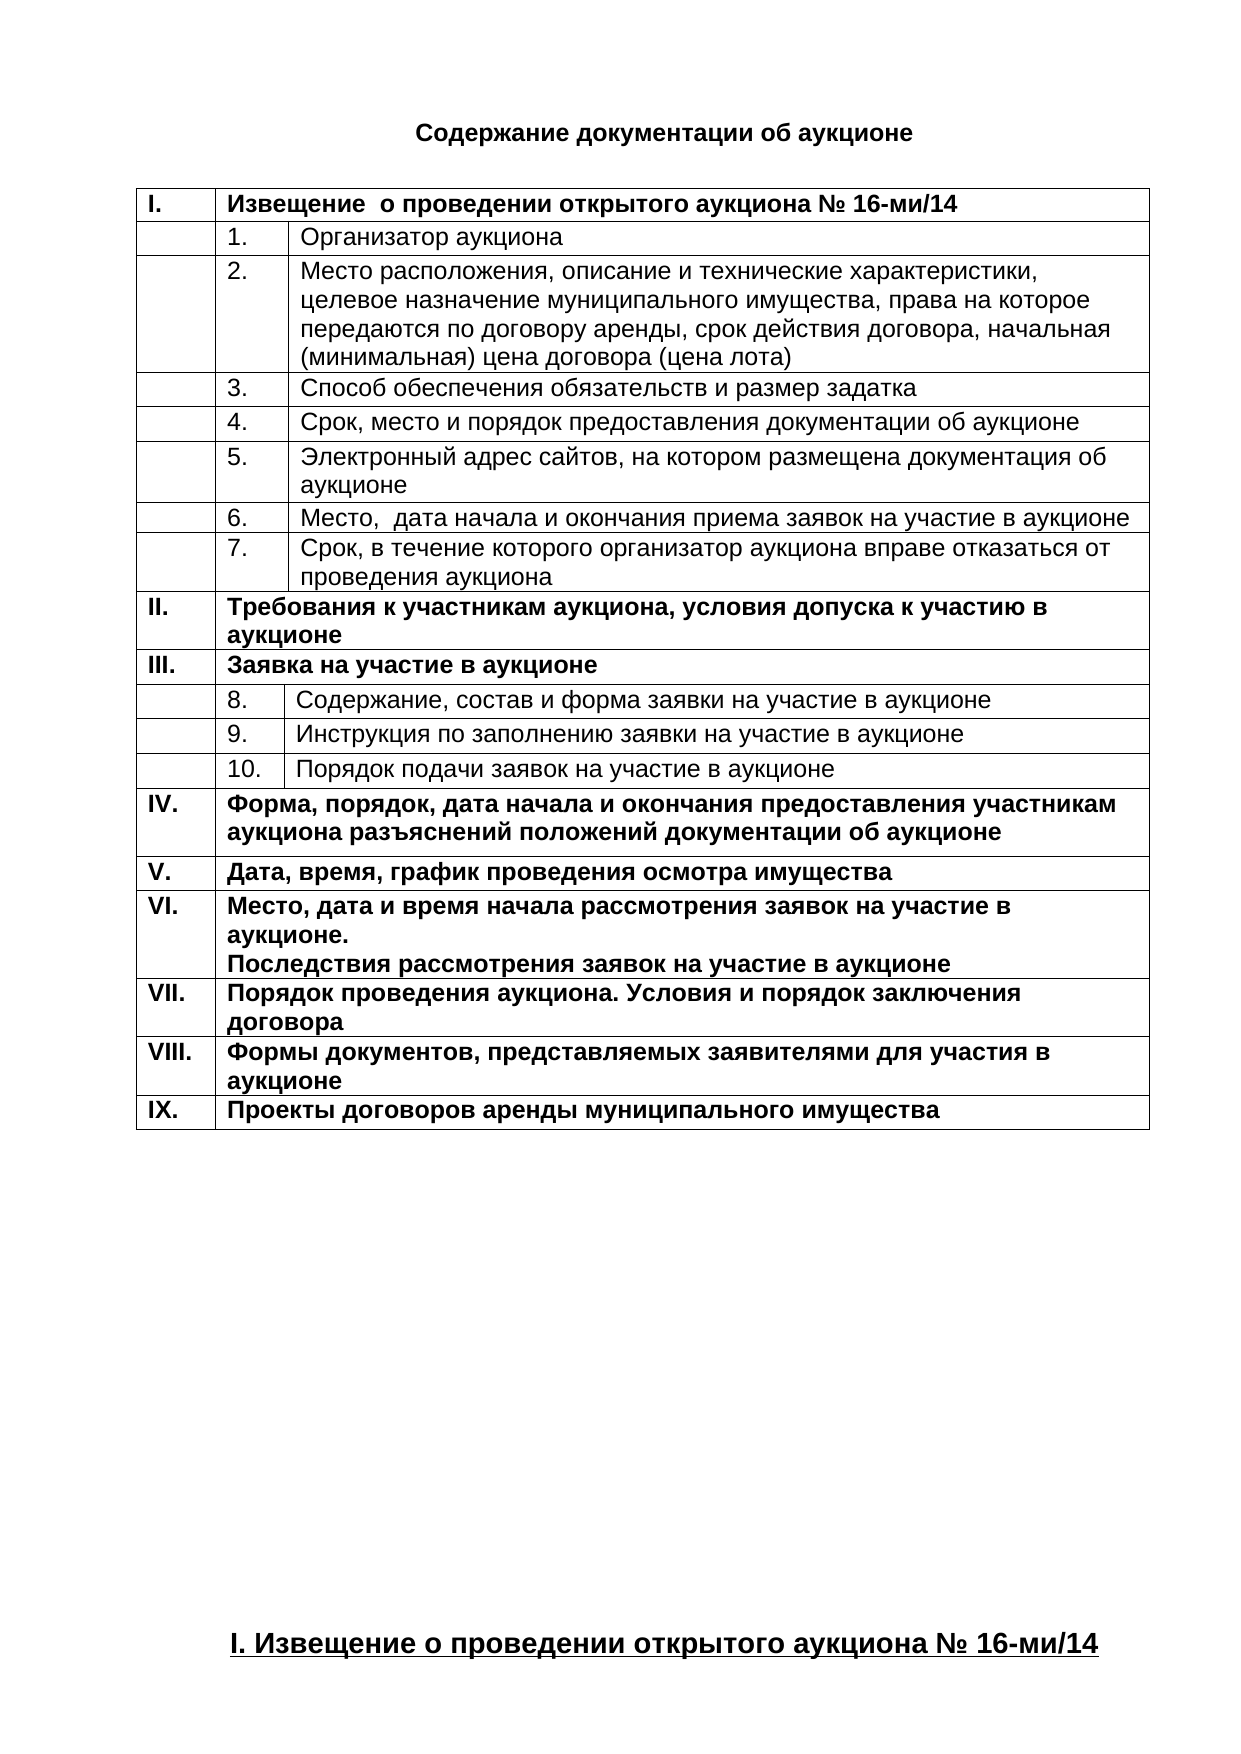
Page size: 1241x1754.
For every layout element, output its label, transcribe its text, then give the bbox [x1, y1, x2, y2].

table_cell 8. [216, 685, 284, 718]
table_cell VIII. [137, 1037, 215, 1094]
table_cell [137, 256, 215, 372]
table_cell Формы документов, представляемых заявителями для участия в аукционе [216, 1037, 1149, 1094]
table_cell IV. [137, 789, 215, 856]
table_cell [137, 407, 215, 441]
table_cell Требования к участникам аукциона, условия допуска к участию в аукционе [216, 592, 1149, 649]
table_cell [137, 719, 215, 753]
table_cell Электронный адрес сайтов, на котором размещена документация об аукционе [289, 442, 1149, 502]
table_cell 2. [216, 256, 288, 372]
table_cell [137, 222, 215, 255]
table_cell Место, дата начала и окончания приема заявок на участие в аукционе [289, 503, 1149, 532]
table_cell Место расположения, описание и технические характеристики, целевое назначение муниципального имущества, права на которое передаются по договору аренды, срок действия договора, начальная (минимальная) цена договора (цена лота) [289, 256, 1149, 372]
table_cell II. [137, 592, 215, 649]
table_cell Дата, время, график проведения осмотра имущества [216, 857, 1149, 890]
table_cell [137, 503, 215, 532]
table_cell [137, 442, 215, 502]
table_cell Порядок подачи заявок на участие в аукционе [285, 754, 1149, 787]
table_cell Инструкция по заполнению заявки на участие в аукционе [285, 719, 1149, 753]
text Содержание документации об аукционе [148, 118, 1181, 147]
table_cell 3. [216, 373, 288, 406]
table_cell 7. [216, 533, 288, 591]
table_cell [137, 373, 215, 406]
table_header Извещение о проведении открытого аукциона № 16-ми/14 [216, 189, 1149, 221]
table_cell Форма, порядок, дата начала и окончания предоставления участникам аукциона разъяснений положений документации об аукционе [216, 789, 1149, 856]
table_cell Место, дата и время начала рассмотрения заявок на участие в аукционе. Последствия рассмотрения заявок на участие в аукционе [216, 891, 1149, 977]
table_cell III. [137, 650, 215, 684]
table_cell 10. [216, 754, 284, 787]
table_cell Содержание, состав и форма заявки на участие в аукционе [285, 685, 1149, 718]
table_cell VI. [137, 891, 215, 977]
table_cell 5. [216, 442, 288, 502]
table_cell 4. [216, 407, 288, 441]
table_cell 1. [216, 222, 288, 255]
table_cell 9. [216, 719, 284, 753]
table_cell Срок, в течение которого организатор аукциона вправе отказаться от проведения аукциона [289, 533, 1149, 591]
table_cell Организатор аукциона [289, 222, 1149, 255]
table_cell [137, 685, 215, 718]
table_cell V. [137, 857, 215, 890]
table_header I. [137, 189, 215, 221]
table_cell Заявка на участие в аукционе [216, 650, 1149, 684]
table_cell Порядок проведения аукциона. Условия и порядок заключения договора [216, 979, 1149, 1036]
table_cell [137, 533, 215, 591]
text I. Извещение о проведении открытого аукциона № 16-ми/14 [148, 1627, 1181, 1660]
table_cell IХ. [137, 1096, 215, 1129]
table_cell Способ обеспечения обязательств и размер задатка [289, 373, 1149, 406]
table_cell [137, 754, 215, 787]
table_cell Проекты договоров аренды муниципального имущества [216, 1096, 1149, 1129]
table_cell Срок, место и порядок предоставления документации об аукционе [289, 407, 1149, 441]
table_cell 6. [216, 503, 288, 532]
table_cell VII. [137, 979, 215, 1036]
